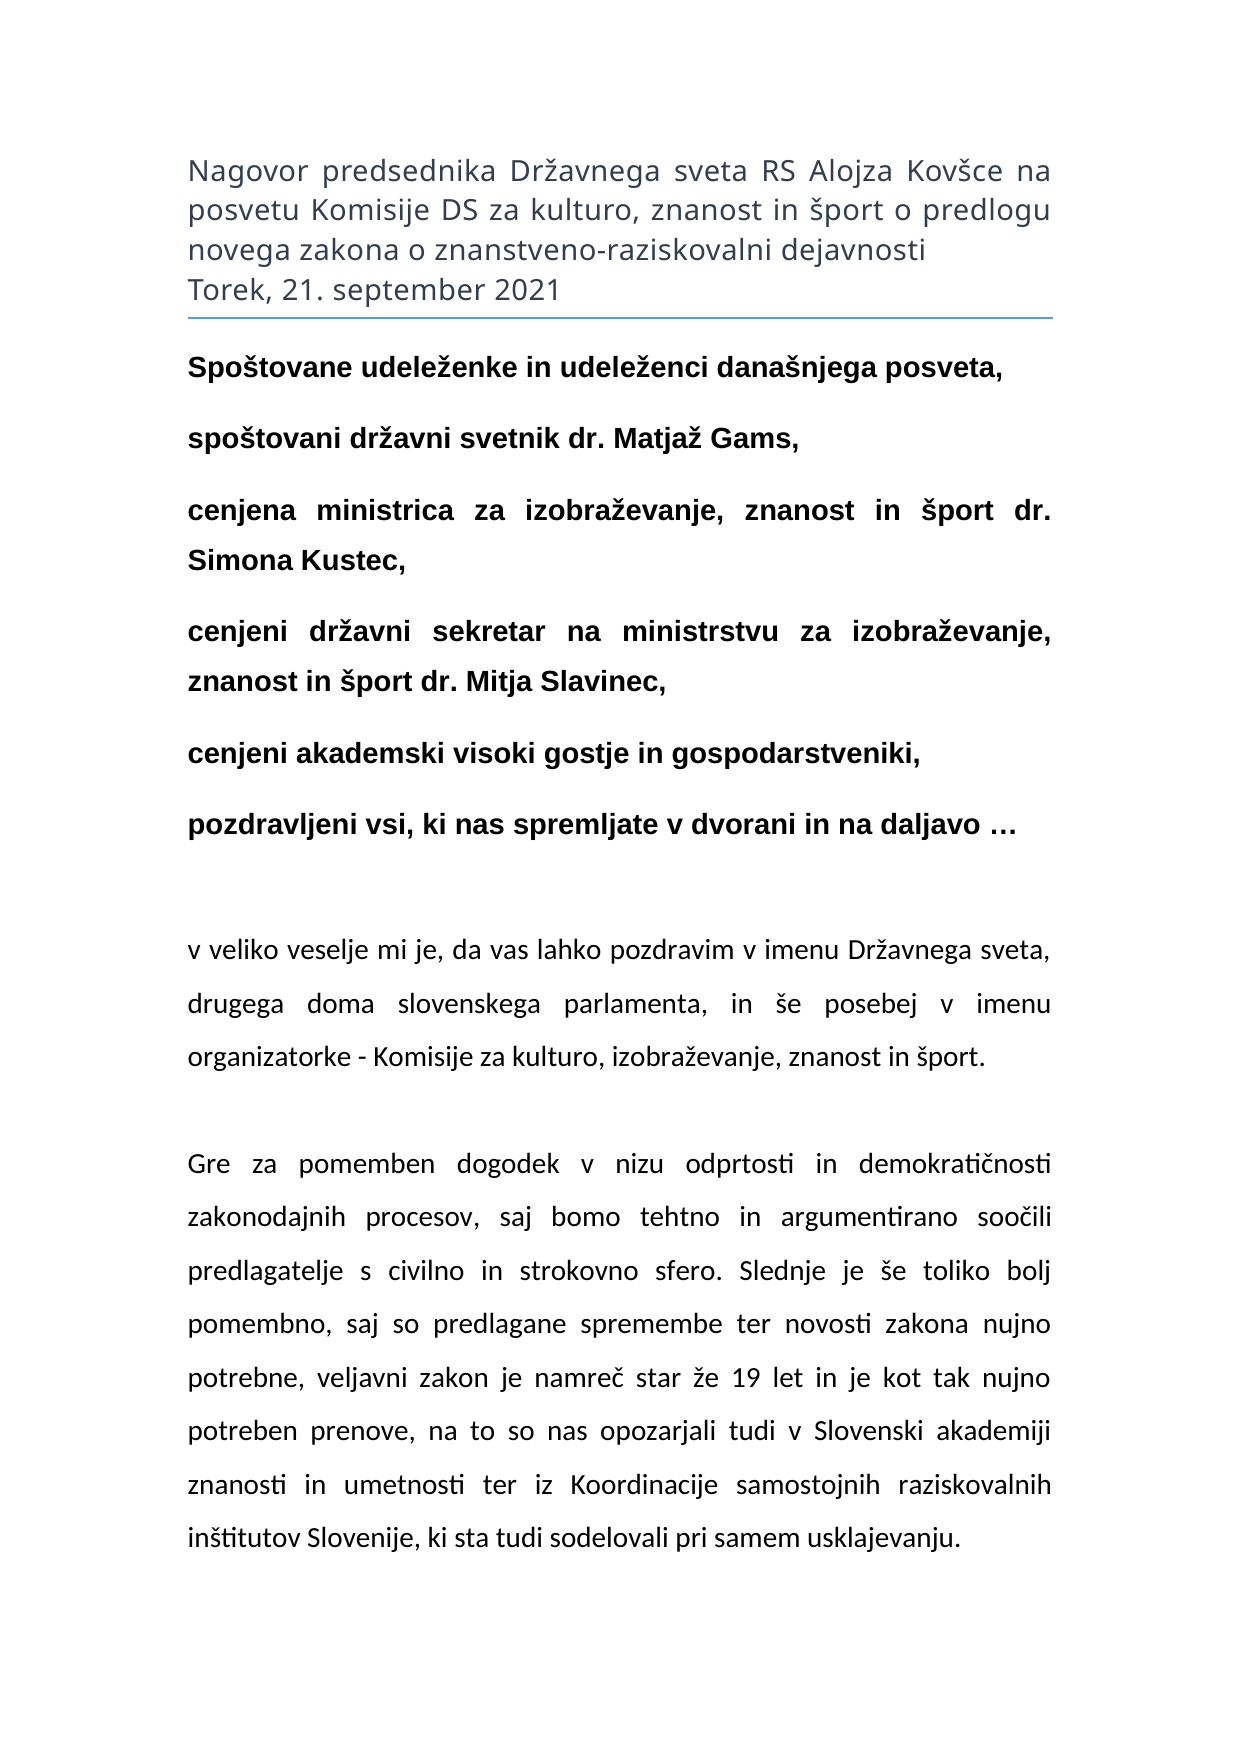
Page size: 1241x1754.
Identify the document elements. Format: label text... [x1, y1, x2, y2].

title Nagovor predsednika Državnega sveta RS Alojza Kovšce na posvetu Komisije DS za kulturo, znanost in šport o predlogu novega zakona o znanstveno-raziskovalni dejavnosti [187, 150, 1053, 269]
text pozdravljeni vsi, ki nas spremljate v dvorani in na daljavo … [187, 807, 1053, 840]
text spoštovani državni svetnik dr. Matjaž Gams, [187, 422, 1053, 455]
title Torek, 21. september 2021 [187, 269, 1053, 319]
text Spoštovane udeleženke in udeleženci današnjega posveta, [187, 350, 1053, 384]
text cenjeni državni sekretar na ministrstvu za izobraževanje, znanost in šport dr. Mitja Slavinec, [187, 614, 1053, 698]
text v veliko veselje mi je, da vas lahko pozdravim v imenu Državnega sveta, drugega doma slovenskega parlamenta, in še posebej v imenu organizatorke - Komisije za kulturo, izobraževanje, znanost in šport. [187, 931, 1053, 1074]
text cenjena ministrica za izobraževanje, znanost in šport dr. Simona Kustec, [187, 493, 1053, 577]
text cenjeni akademski visoki gostje in gospodarstveniki, [187, 736, 1053, 769]
text Gre za pomemben dogodek v nizu odprtosti in demokratičnosti zakonodajnih procesov, saj bomo tehtno in argumentirano soočili predlagatelje s civilno in strokovno sfero. Slednje je še toliko bolj pomembno, saj so predlagane spremembe ter novosti zakona nujno potrebne, veljavni zakon je namreč star že 19 let in je kot tak nujno potreben prenove, na to so nas opozarjali tudi v Slovenski akademiji znanosti in umetnosti ter iz Koordinacije samostojnih raziskovalnih inštitutov Slovenije, ki sta tudi sodelovali pri samem usklajevanju. [187, 1145, 1053, 1555]
